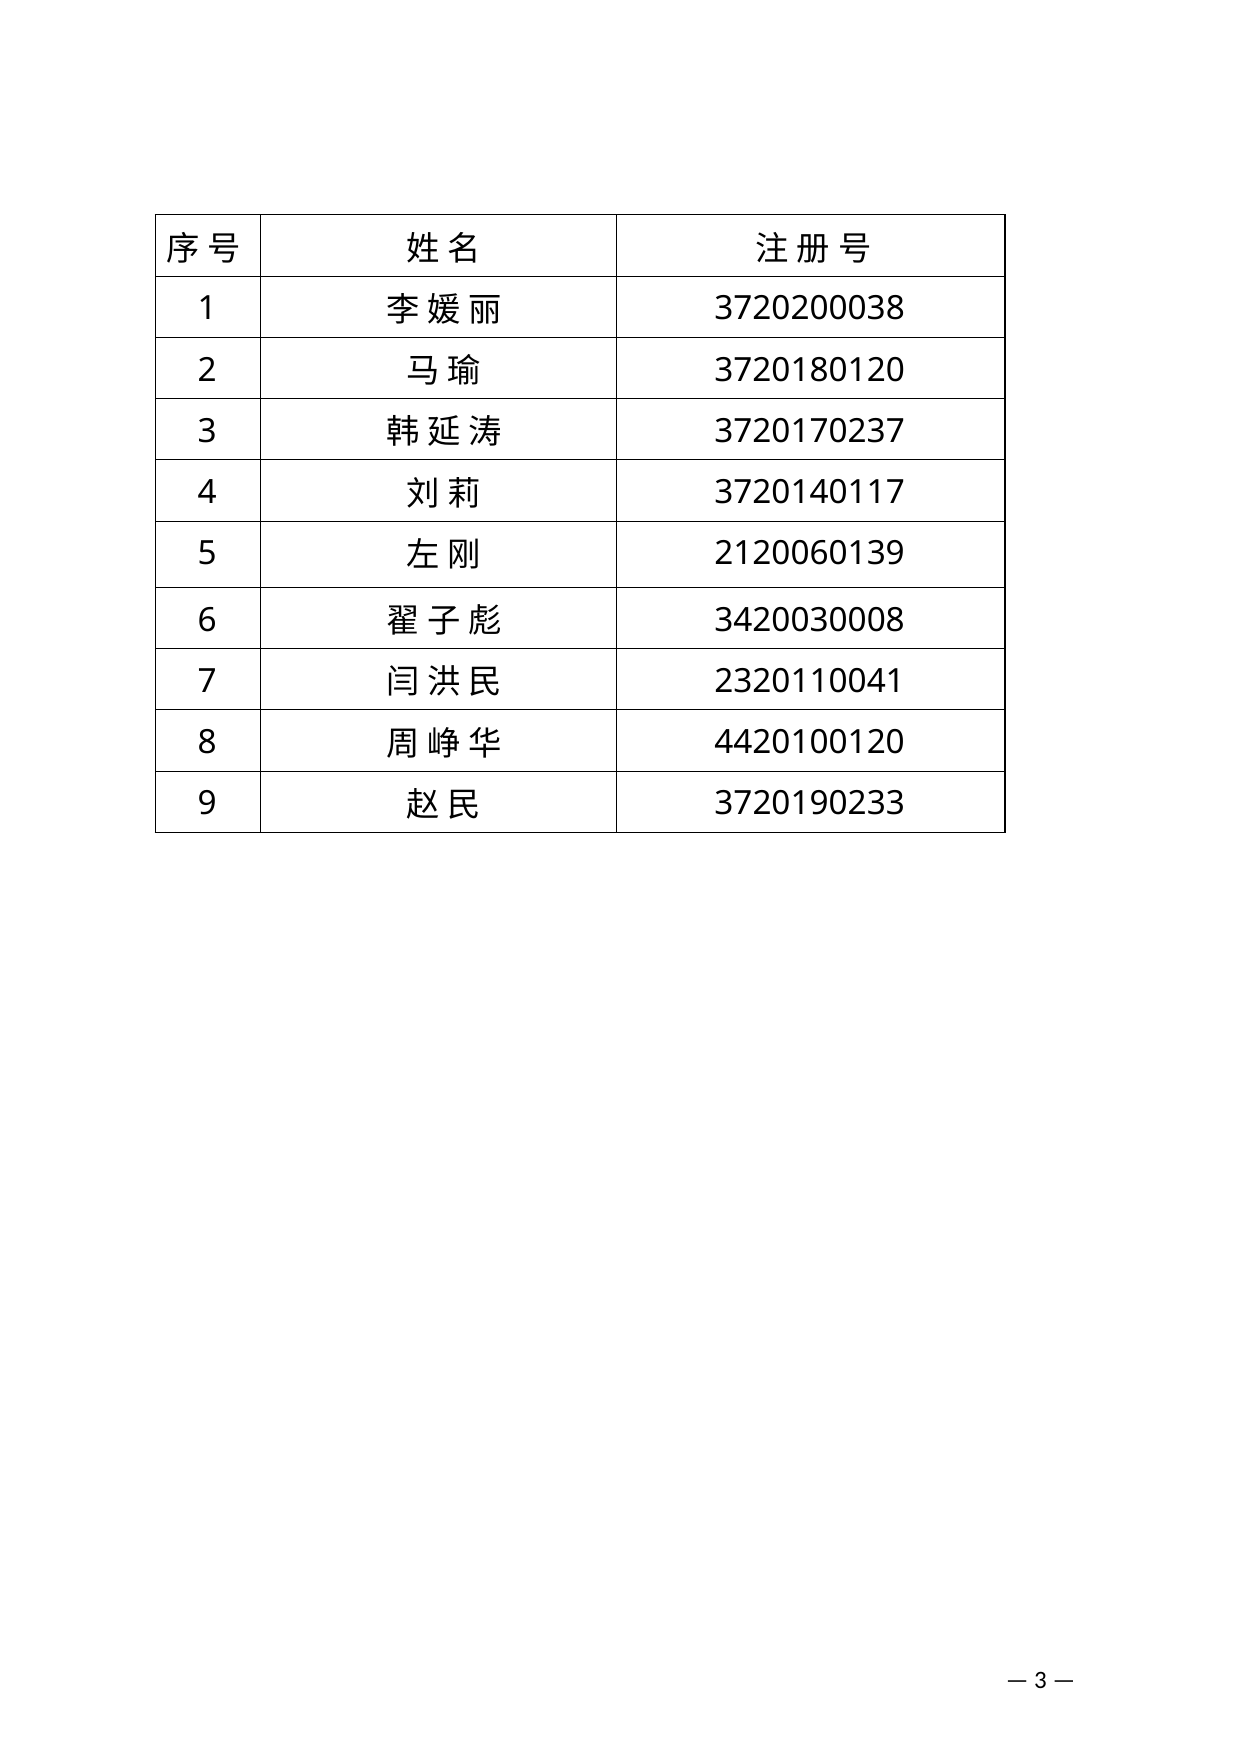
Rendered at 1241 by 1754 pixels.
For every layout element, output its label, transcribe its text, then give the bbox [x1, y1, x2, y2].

table_cell 左刚 [261, 522, 616, 587]
table_cell 2320110041 [617, 649, 1004, 709]
table_cell 马瑜 [261, 338, 616, 398]
table_cell 4420100120 [617, 710, 1004, 771]
table_cell 4 [156, 460, 260, 521]
table_cell 周峥华 [261, 710, 616, 771]
table_cell 2120060139 [617, 522, 1004, 587]
table_cell 3720180120 [617, 338, 1004, 398]
table_cell 3 [156, 399, 260, 459]
table_header 序号 [156, 215, 260, 276]
table_cell 李媛丽 [261, 277, 616, 337]
table_cell 5 [156, 522, 260, 587]
table_cell 3420030008 [617, 588, 1004, 648]
table_cell 3720170237 [617, 399, 1004, 459]
table_cell 2 [156, 338, 260, 398]
table_cell 闫洪民 [261, 649, 616, 709]
table_cell 韩延涛 [261, 399, 616, 459]
table_cell 7 [156, 649, 260, 709]
table_header 注册号 [617, 215, 1004, 276]
table_cell 1 [156, 277, 260, 337]
table_cell 3720200038 [617, 277, 1004, 337]
table_cell 9 [156, 772, 260, 832]
table_cell 刘莉 [261, 460, 616, 521]
table_cell 翟子彪 [261, 588, 616, 648]
table_header 姓名 [261, 215, 616, 276]
table_cell 6 [156, 588, 260, 648]
table_cell 3720140117 [617, 460, 1004, 521]
table_cell 8 [156, 710, 260, 771]
table_cell 赵民 [261, 772, 616, 832]
table_cell 3720190233 [617, 772, 1004, 832]
